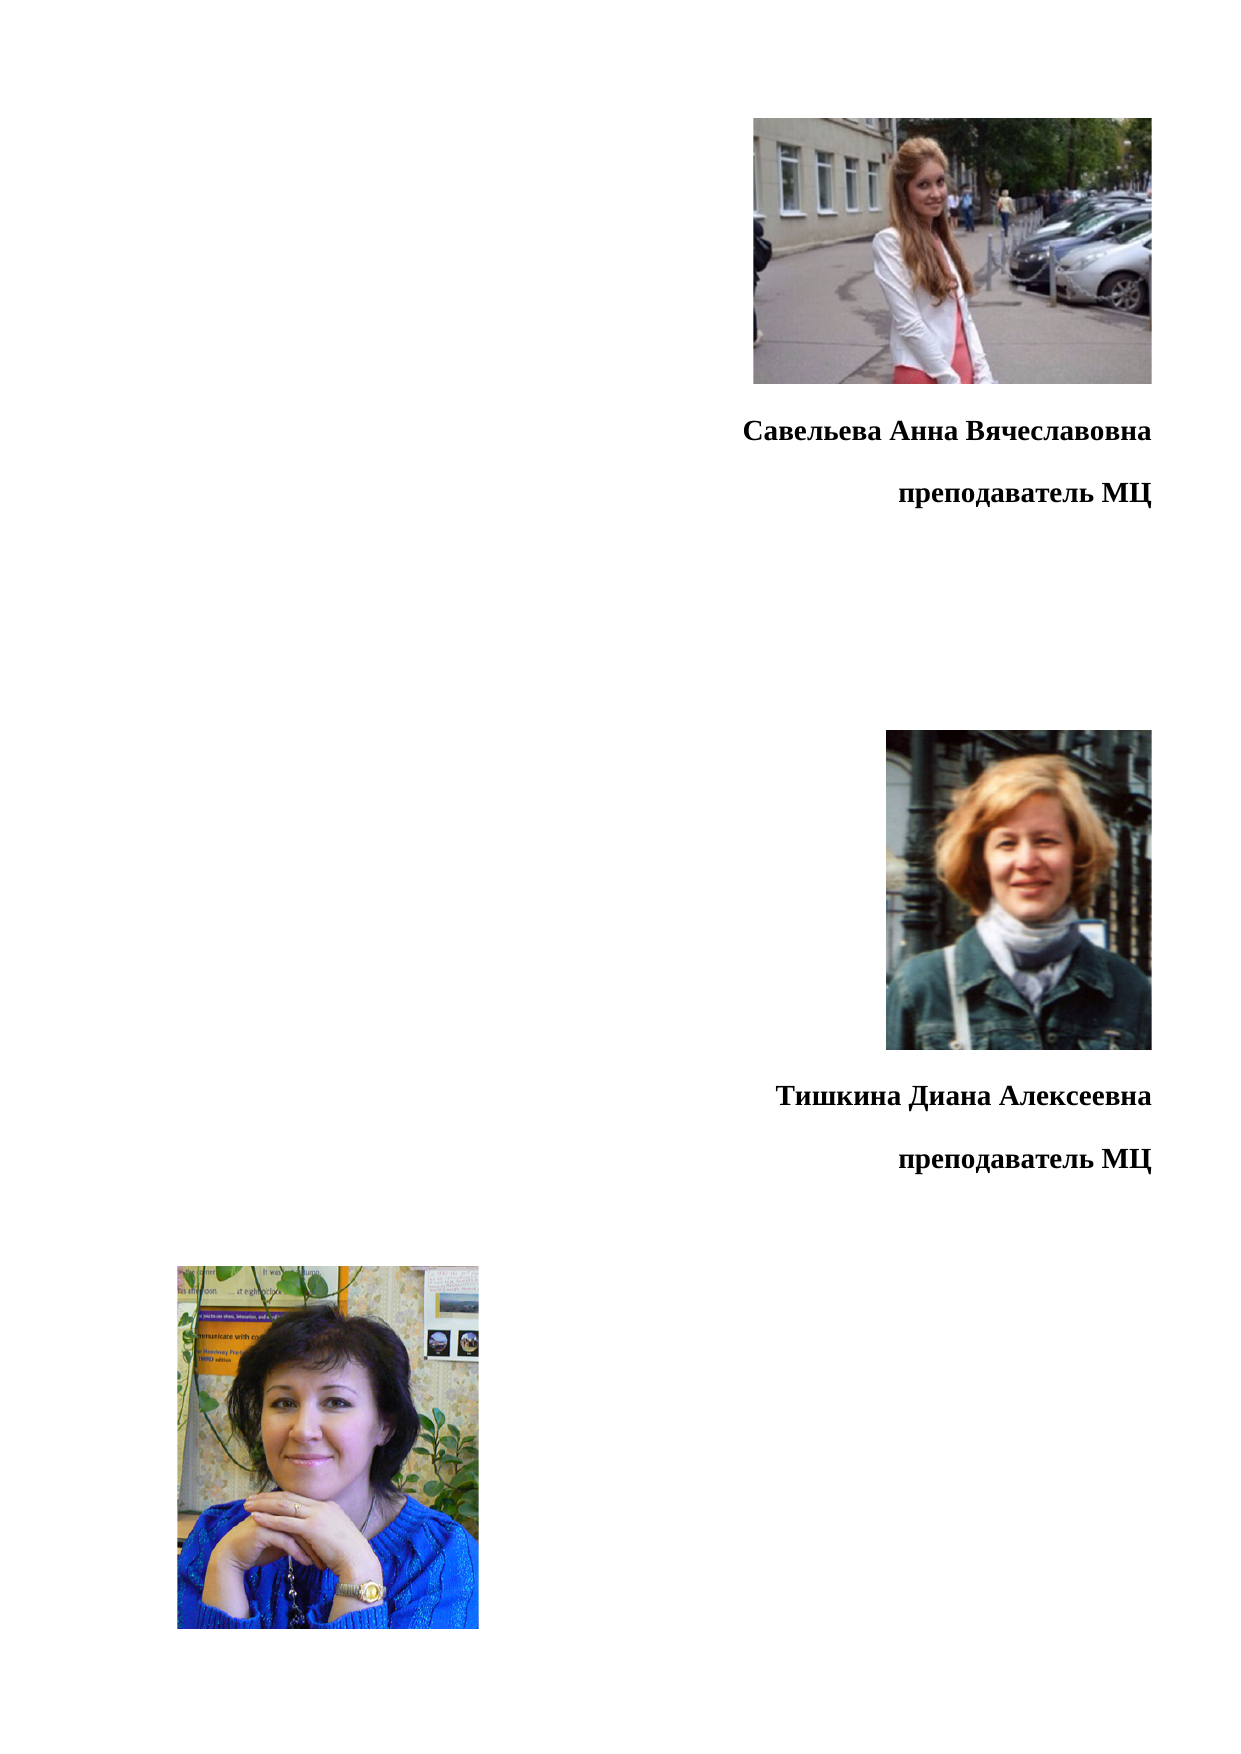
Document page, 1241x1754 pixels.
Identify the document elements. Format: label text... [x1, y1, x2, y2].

picture [177, 1266, 479, 1629]
text Тишкина Диана Алексеевна [177, 1078, 1152, 1112]
text преподаватель МЦ [177, 476, 1152, 509]
picture [886, 730, 1152, 1050]
text преподаватель МЦ [177, 1141, 1152, 1175]
picture [753, 118, 1152, 384]
text Савельева Анна Вячеславовна [177, 413, 1152, 446]
